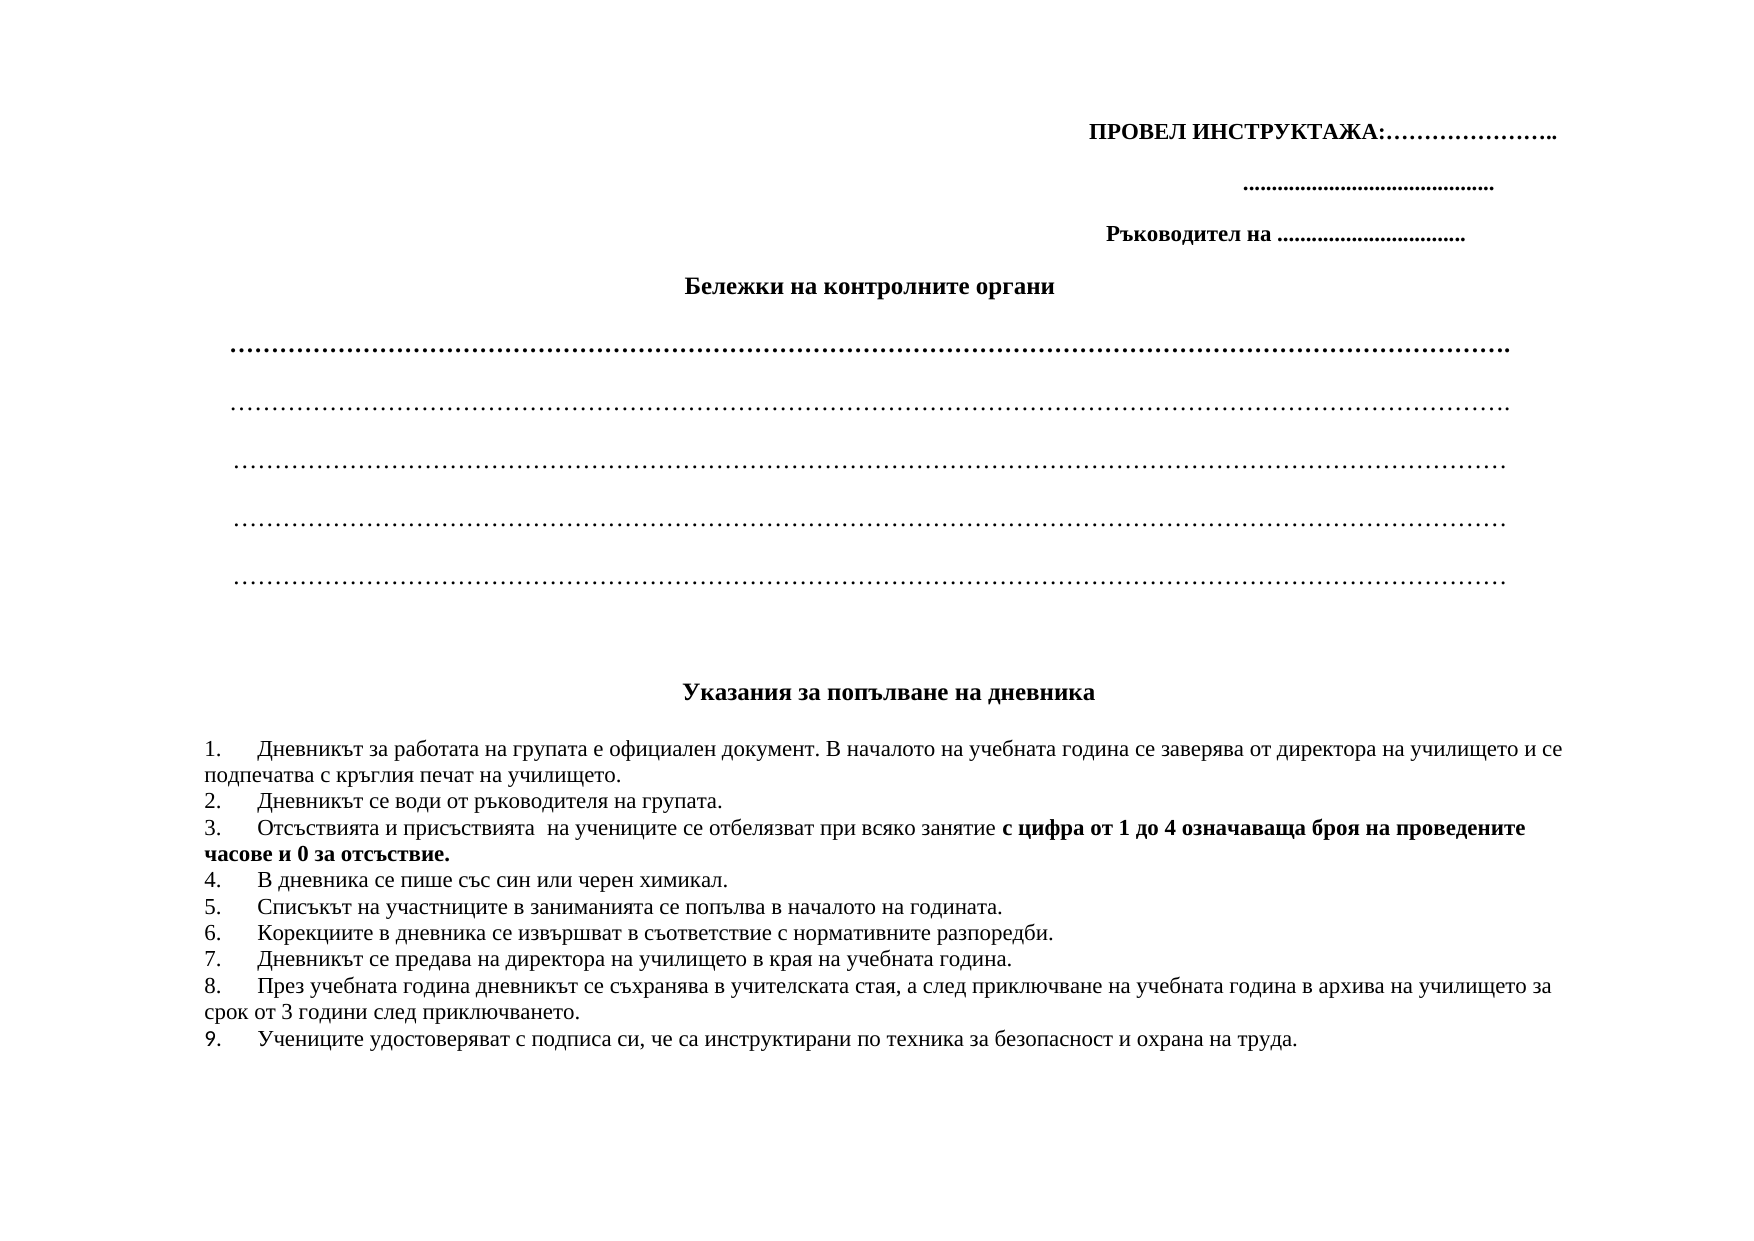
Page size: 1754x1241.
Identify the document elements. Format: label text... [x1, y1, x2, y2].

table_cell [0, 118, 1754, 271]
table_cell Бележки на контролните органи ………………………………………………………………………………………………………………………………………. ………………………………………………………………………………………………………………………………………. ……………………………………………………………………………………………………………………………………… ……………………………………………………………………………………………………………………………………… ……………………………………………………………………………………………………………………………………… Указания за попълване на дневника Дневникът за работата на групата е официален документ. В началото на учебната година се заверява от директора на училището и се подпечатва с кръглия печат на училището. Дневникът се води от ръководителя на групата. Отсъствията и присъствията на учениците се отбелязват при всяко занятие с цифра от 1 до 4 означаваща броя на проведените часове и 0 за отсъствие. В дневника се пише със син или черен химикал. Списъкът на участниците в заниманията се попълва в началото на годината. Корекциите в дневника се извършват в съответствие с нормативните разпоредби. Дневникът се предава на директора на училището в края на учебната година. През учебната година дневникът се съхранява в учителската стая, а след приключване на учебната година в архива на училището за срок от 3 години след приключването. Учениците удостоверяват с подписа си, че са инструктирани по техника за безопасност и охрана на труда. [0, 271, 1754, 1082]
